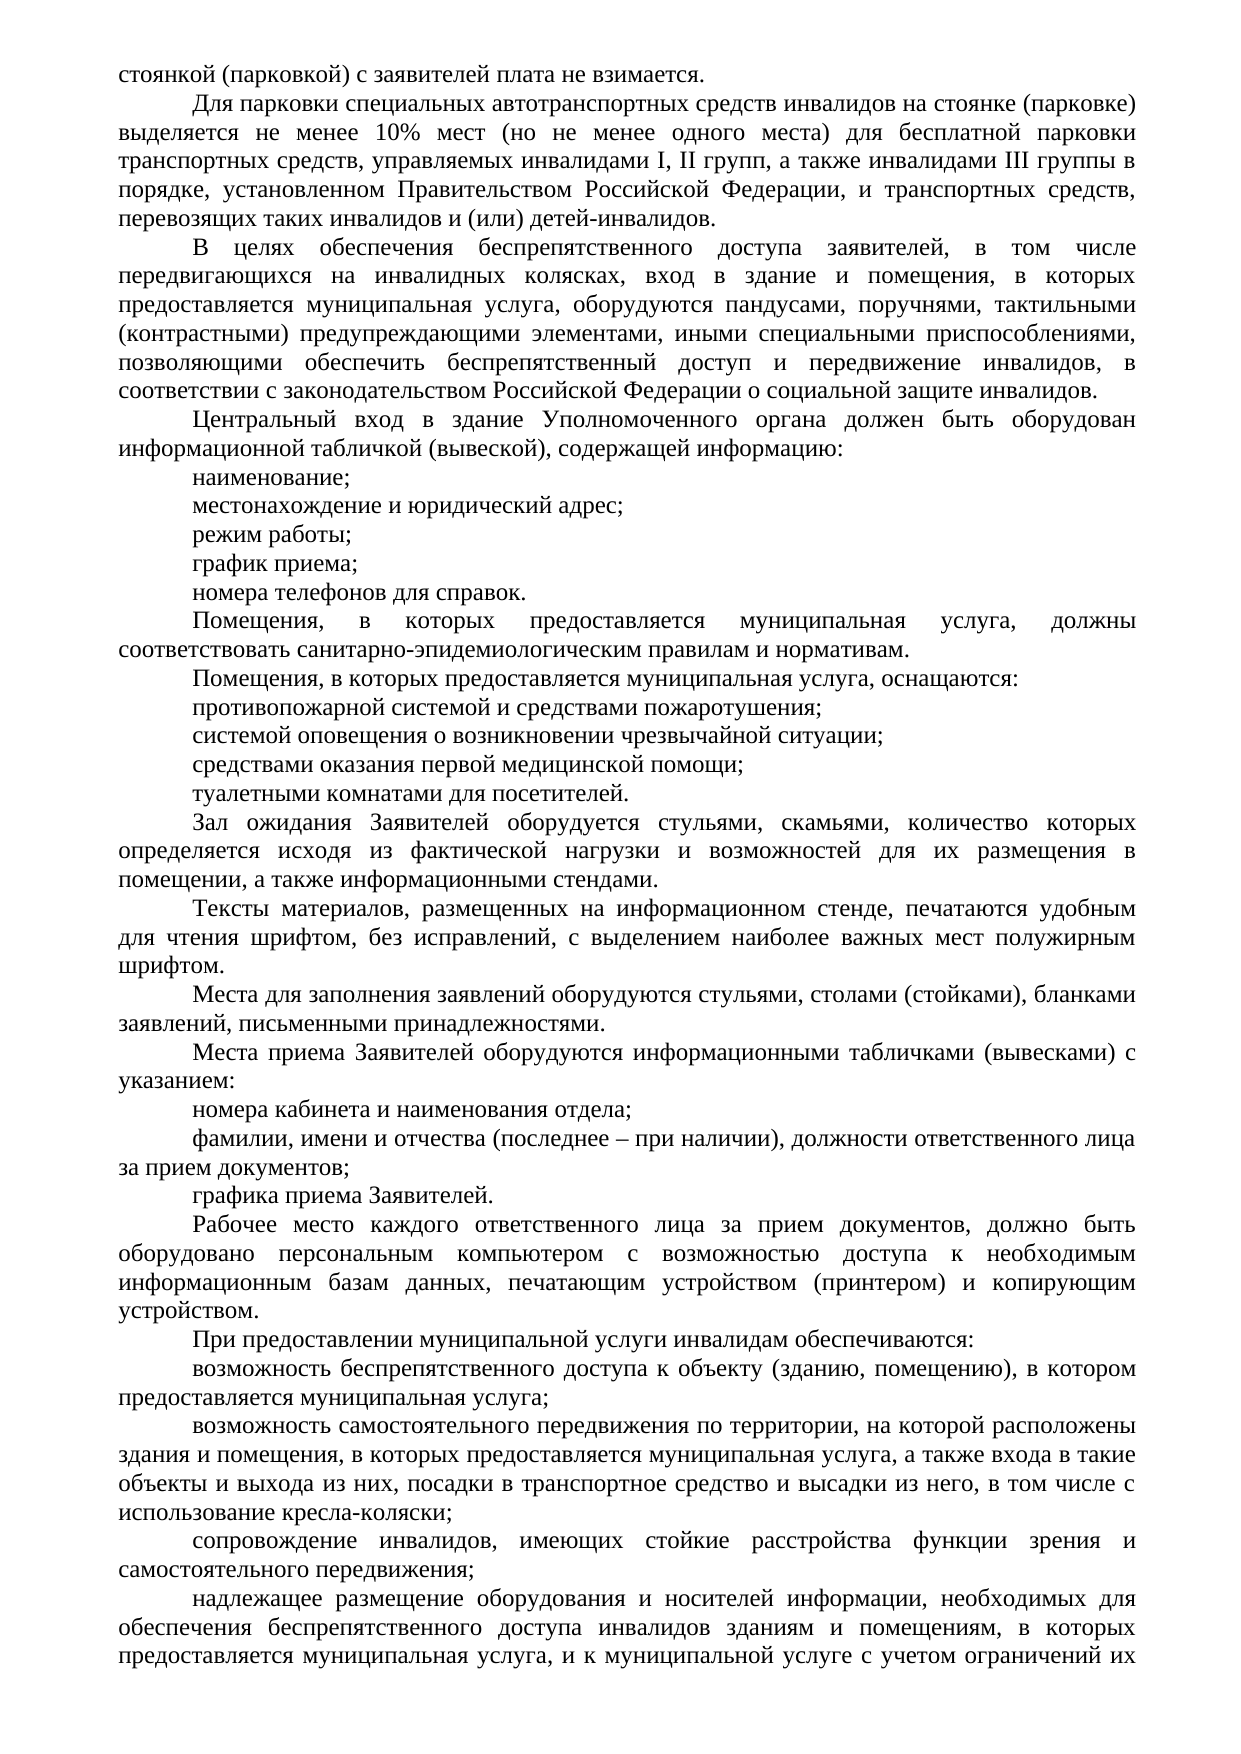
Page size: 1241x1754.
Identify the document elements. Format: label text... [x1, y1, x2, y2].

text номера кабинета и наименования отдела; [118, 1094, 1137, 1123]
text туалетными комнатами для посетителей. [118, 778, 1137, 807]
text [118, 1583, 1137, 1669]
text Для парковки специальных автотранспортных средств инвалидов на стоянке (парковке) выделяется не менее 10% мест (но не менее одного места) для бесплатной парковки транспортных средств, управляемых инвалидами I, II групп, а также инвалидами III группы в порядке, установленном Правительством Российской Федерации, и транспортных средств, перевозящих таких инвалидов и (или) детей-инвалидов. [118, 88, 1137, 232]
text наименование; [192, 462, 1137, 490]
text противопожарной системой и средствами пожаротушения; [118, 692, 1137, 720]
text возможность беспрепятственного доступа к объекту (зданию, помещению), в котором предоставляется муниципальная услуга; [118, 1353, 1137, 1410]
text средствами оказания первой медицинской помощи; [118, 749, 1137, 778]
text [118, 59, 1137, 88]
text Тексты материалов, размещенных на информационном стенде, печатаются удобным для чтения шрифтом, без исправлений, с выделением наиболее важных мест полужирным шрифтом. [118, 893, 1137, 979]
text Помещения, в которых предоставляется муниципальная услуга, должны соответствовать санитарно-эпидемиологическим правилам и нормативам. [118, 605, 1137, 663]
text системой оповещения о возникновении чрезвычайной ситуации; [118, 720, 1137, 749]
text сопровождение инвалидов, имеющих стойкие расстройства функции зрения и самостоятельного передвижения; [118, 1525, 1137, 1583]
text Помещения, в которых предоставляется муниципальная услуга, оснащаются: [118, 663, 1137, 692]
text Места приема Заявителей оборудуются информационными табличками (вывесками) с указанием: [118, 1037, 1137, 1094]
text Рабочее место каждого ответственного лица за прием документов, должно быть оборудовано персональным компьютером с возможностью доступа к необходимым информационным базам данных, печатающим устройством (принтером) и копирующим устройством. [118, 1209, 1137, 1324]
text Центральный вход в здание Уполномоченного органа должен быть оборудован информационной табличкой (вывеской), содержащей информацию: [118, 404, 1137, 462]
text Зал ожидания Заявителей оборудуется стульями, скамьями, количество которых определяется исходя из фактической нагрузки и возможностей для их размещения в помещении, а также информационными стендами. [118, 807, 1137, 893]
text номера телефонов для справок. [192, 577, 1137, 605]
text возможность самостоятельного передвижения по территории, на которой расположены здания и помещения, в которых предоставляется муниципальная услуга, а также входа в такие объекты и выхода из них, посадки в транспортное средство и высадки из него, в том числе с использование кресла-коляски; [118, 1410, 1137, 1525]
text Места для заполнения заявлений оборудуются стульями, столами (стойками), бланками заявлений, письменными принадлежностями. [118, 979, 1137, 1037]
text режим работы; [192, 519, 1137, 548]
text В целях обеспечения беспрепятственного доступа заявителей, в том числе передвигающихся на инвалидных колясках, вход в здание и помещения, в которых предоставляется муниципальная услуга, оборудуются пандусами, поручнями, тактильными (контрастными) предупреждающими элементами, иными специальными приспособлениями, позволяющими обеспечить беспрепятственный доступ и передвижение инвалидов, в соответствии с законодательством Российской Федерации о социальной защите инвалидов. [118, 232, 1137, 404]
text При предоставлении муниципальной услуги инвалидам обеспечиваются: [118, 1324, 1137, 1353]
text местонахождение и юридический адрес; [192, 490, 1137, 519]
text график приема; [192, 548, 1137, 577]
text фамилии, имени и отчества (последнее – при наличии), должности ответственного лица за прием документов; [118, 1123, 1137, 1180]
text графика приема Заявителей. [118, 1180, 1137, 1209]
